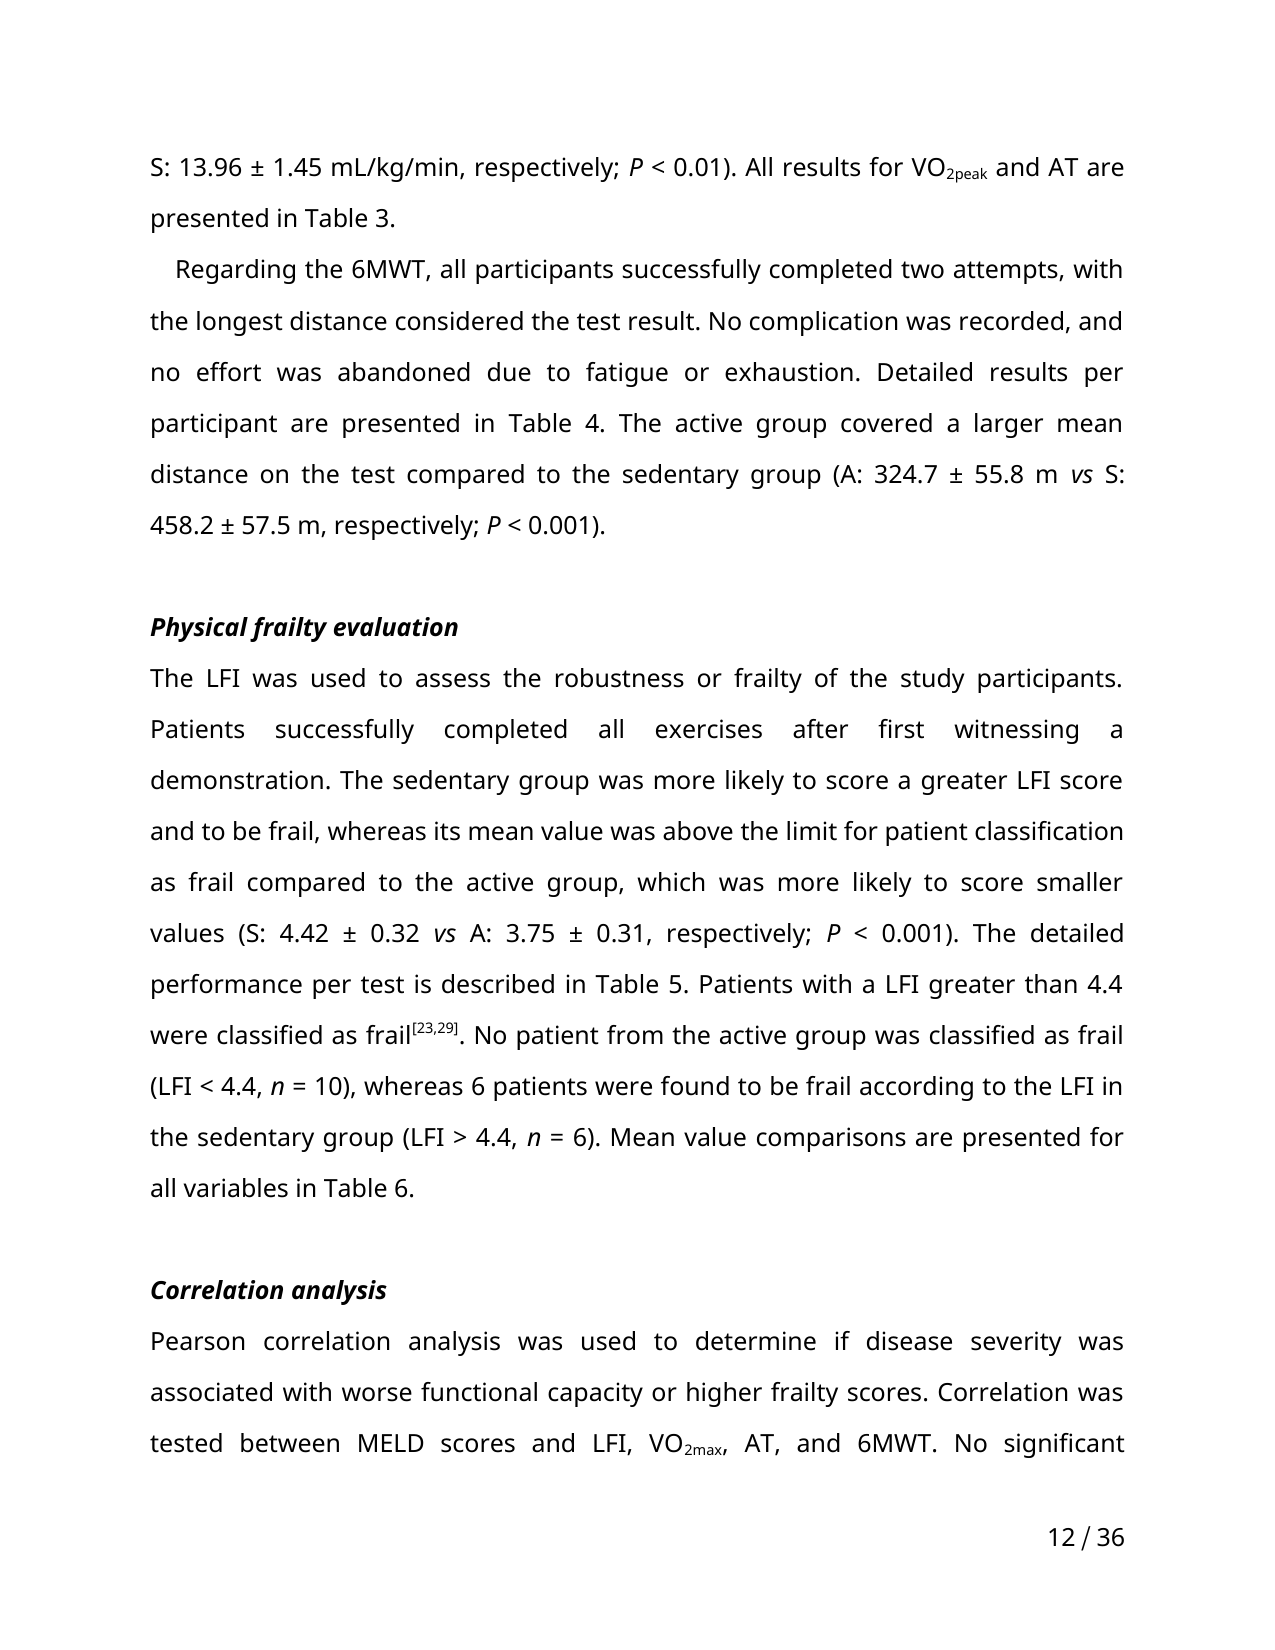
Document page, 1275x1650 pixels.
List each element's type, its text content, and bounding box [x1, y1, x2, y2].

text The LFI was used to assess the robustness or frailty of the study participants. Patients successfully completed all exercises after first witnessing a demonstration. The sedentary group was more likely to score a greater LFI score and to be frail, whereas its mean value was above the limit for patient classification as frail compared to the active group, which was more likely to score smaller values (S: 4.42 ± 0.32 vs A: 3.75 ± 0.31, respectively; P < 0.001). The detailed performance per test is described in Table 5. Patients with a LFI greater than 4.4 were classified as frail[23,29]. No patient from the active group was classified as frail (LFI < 4.4, n = 10), whereas 6 patients were found to be frail according to the LFI in the sedentary group (LFI > 4.4, n = 6). Mean value comparisons are presented for all variables in Table 6. [150, 660, 1125, 1205]
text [150, 150, 1125, 235]
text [150, 1324, 1125, 1460]
text Physical frailty evaluation [150, 609, 1125, 643]
text Regarding the 6MWT, all participants successfully completed two attempts, with the longest distance considered the test result. No complication was recorded, and no effort was abandoned due to fatigue or exhaustion. Detailed results per participant are presented in Table 4. The active group covered a larger mean distance on the test compared to the sedentary group (A: 324.7 ± 55.8 m vs S: 458.2 ± 57.5 m, respectively; P < 0.001). [150, 252, 1125, 541]
text Correlation analysis [150, 1273, 1125, 1307]
